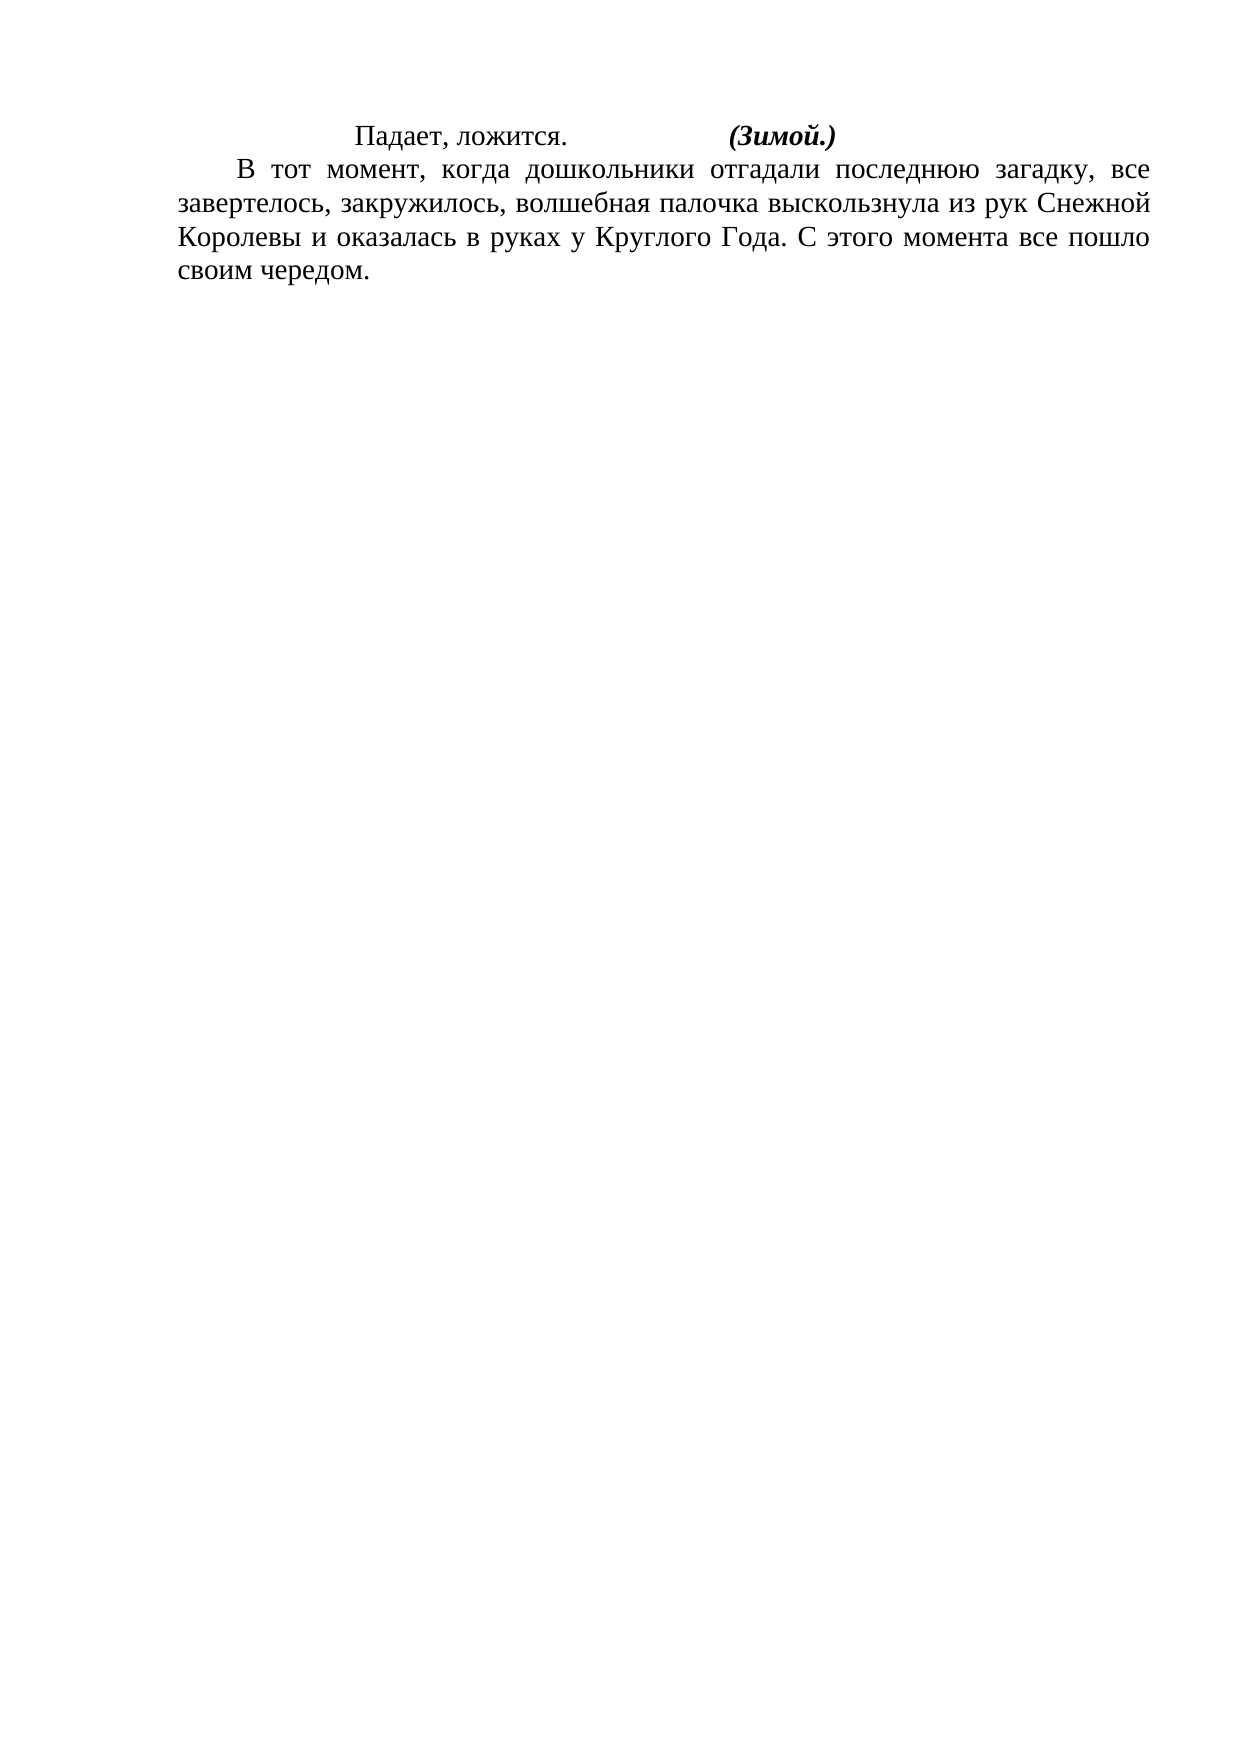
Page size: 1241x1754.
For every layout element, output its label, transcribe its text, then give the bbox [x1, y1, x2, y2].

text Падает, ложится. (Зимой.) [354, 118, 1148, 152]
text В тот момент, когда дошкольники отгадали последнюю загадку, все завертелось, закружилось, волшебная палочка выскользнула из рук Снежной Королевы и оказалась в руках у Круглого Года. С этого момента все пошло своим чередом. [177, 152, 1152, 286]
